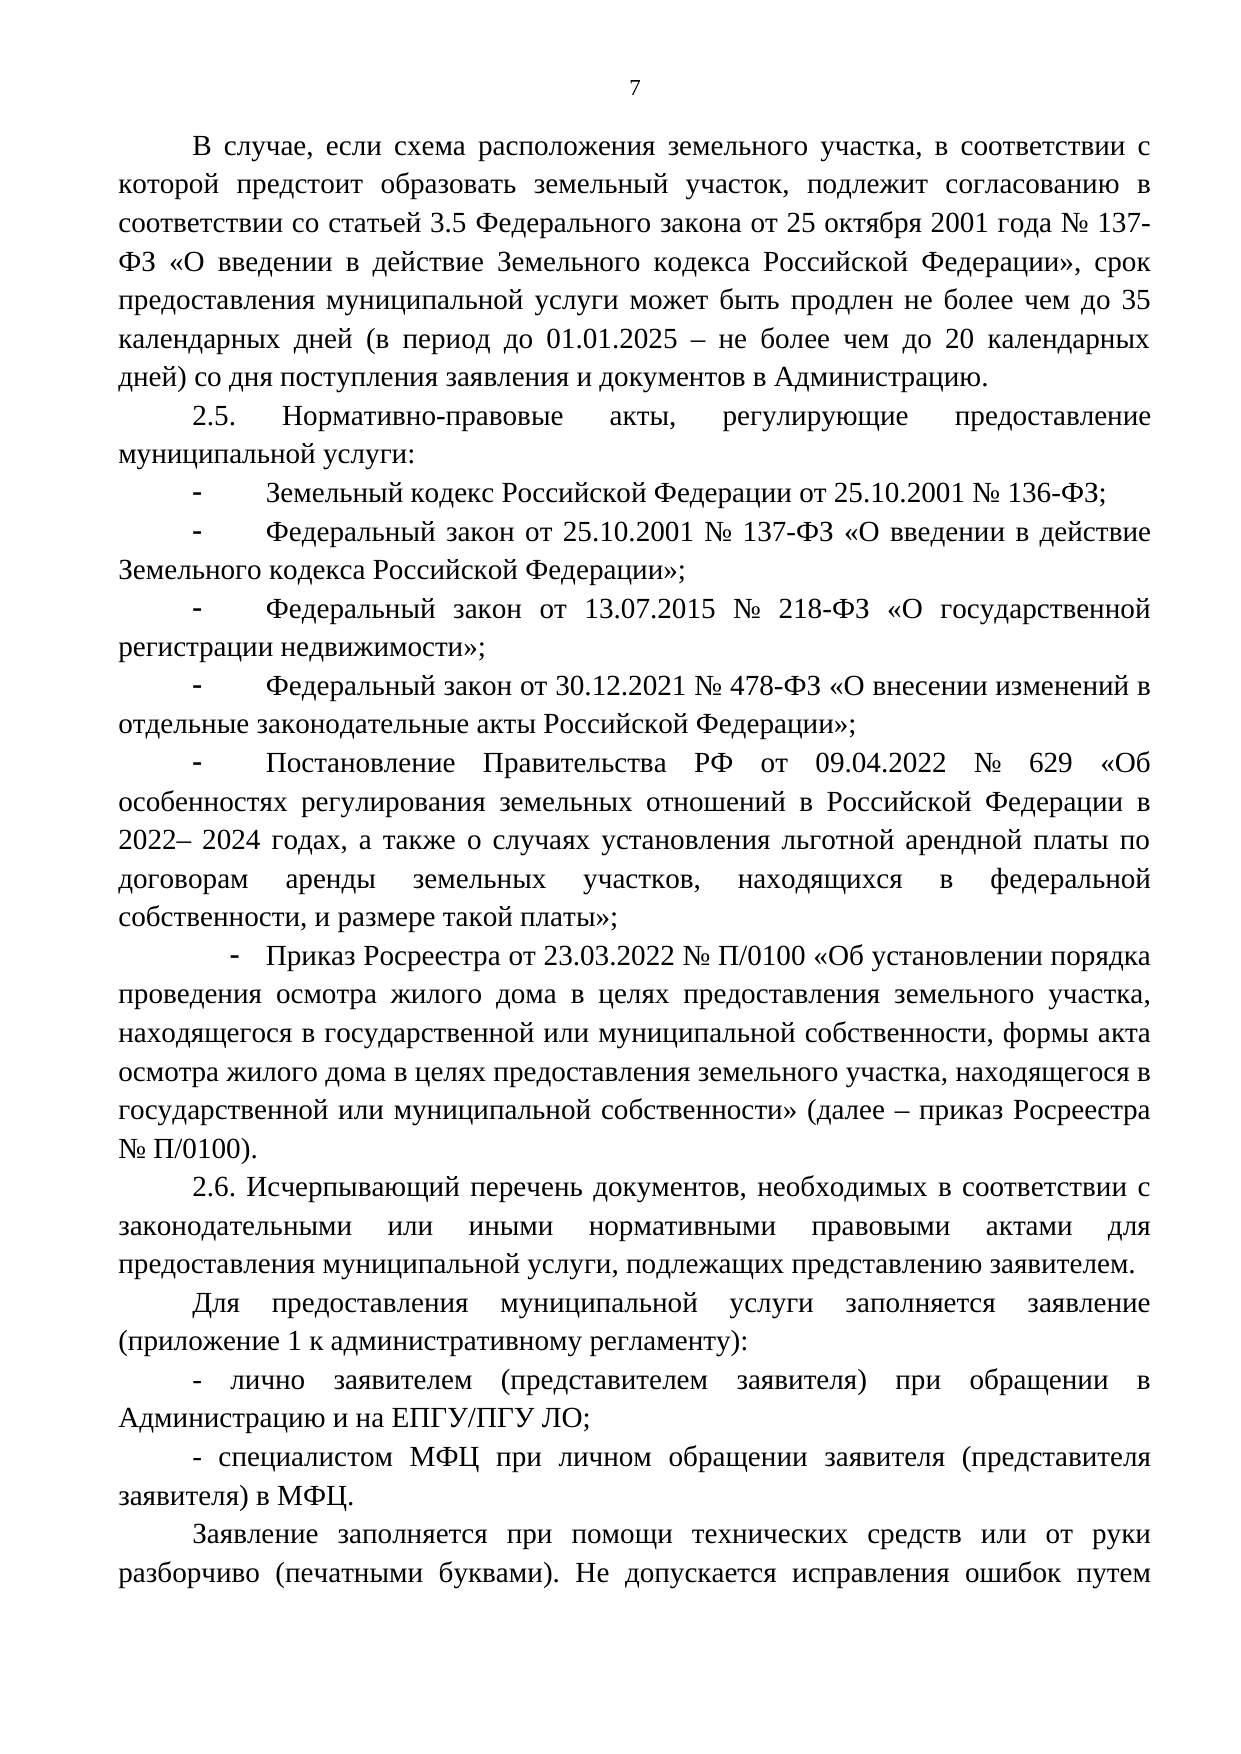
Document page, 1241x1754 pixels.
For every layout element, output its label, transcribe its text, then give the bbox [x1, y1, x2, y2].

text Для предоставления муниципальной услуги заполняется заявление (приложение 1 к административному регламенту): [118, 1285, 1152, 1357]
list Постановление Правительства РФ от 09.04.2022 № 629 «Об особенностях регулирования земельных отношений в Российской Федерации в 2022– 2024 годах, а также о случаях установления льготной арендной платы по договорам аренды земельных участков, находящихся в федеральной собственности, и размере такой платы»; [118, 745, 1152, 933]
list Федеральный закон от 25.10.2001 № 137-ФЗ «О введении в действие Земельного кодекса Российской Федерации»; [118, 514, 1152, 586]
list Федеральный закон от 13.07.2015 № 218-ФЗ «О государственной регистрации недвижимости»; [118, 591, 1152, 663]
text - лично заявителем (представителем заявителя) при обращении в Администрацию и на ЕПГУ/ПГУ ЛО; [118, 1362, 1152, 1434]
text - специалистом МФЦ при личном обращении заявителя (представителя заявителя) в МФЦ. [118, 1439, 1152, 1511]
text 2.6. Исчерпывающий перечень документов, необходимых в соответствии с законодательными или иными нормативными правовыми актами для предоставления муниципальной услуги, подлежащих представлению заявителем. [118, 1169, 1152, 1280]
list Приказ Росреестра от 23.03.2022 № П/0100 «Об установлении порядка проведения осмотра жилого дома в целях предоставления земельного участка, находящегося в государственной или муниципальной собственности, формы акта осмотра жилого дома в целях предоставления земельного участка, находящегося в государственной или муниципальной собственности» (далее – приказ Росреестра № П/0100). [118, 938, 1152, 1164]
text В случае, если схема расположения земельного участка, в соответствии с которой предстоит образовать земельный участок, подлежит согласованию в соответствии со статьей 3.5 Федерального закона от 25 октября 2001 года № 137-ФЗ «О введении в действие Земельного кодекса Российской Федерации», срок предоставления муниципальной услуги может быть продлен не более чем до 35 календарных дней (в период до 01.01.2025 – не более чем до 20 календарных дней) со дня поступления заявления и документов в Администрацию. [118, 128, 1152, 393]
text 2.5. Нормативно-правовые акты, регулирующие предоставление муниципальной услуги: [118, 398, 1152, 470]
list Земельный кодекс Российской Федерации от 25.10.2001 № 136-ФЗ; [118, 475, 1152, 509]
list Федеральный закон от 30.12.2021 № 478-ФЗ «О внесении изменений в отдельные законодательные акты Российской Федерации»; [118, 668, 1152, 740]
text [118, 1516, 1152, 1588]
